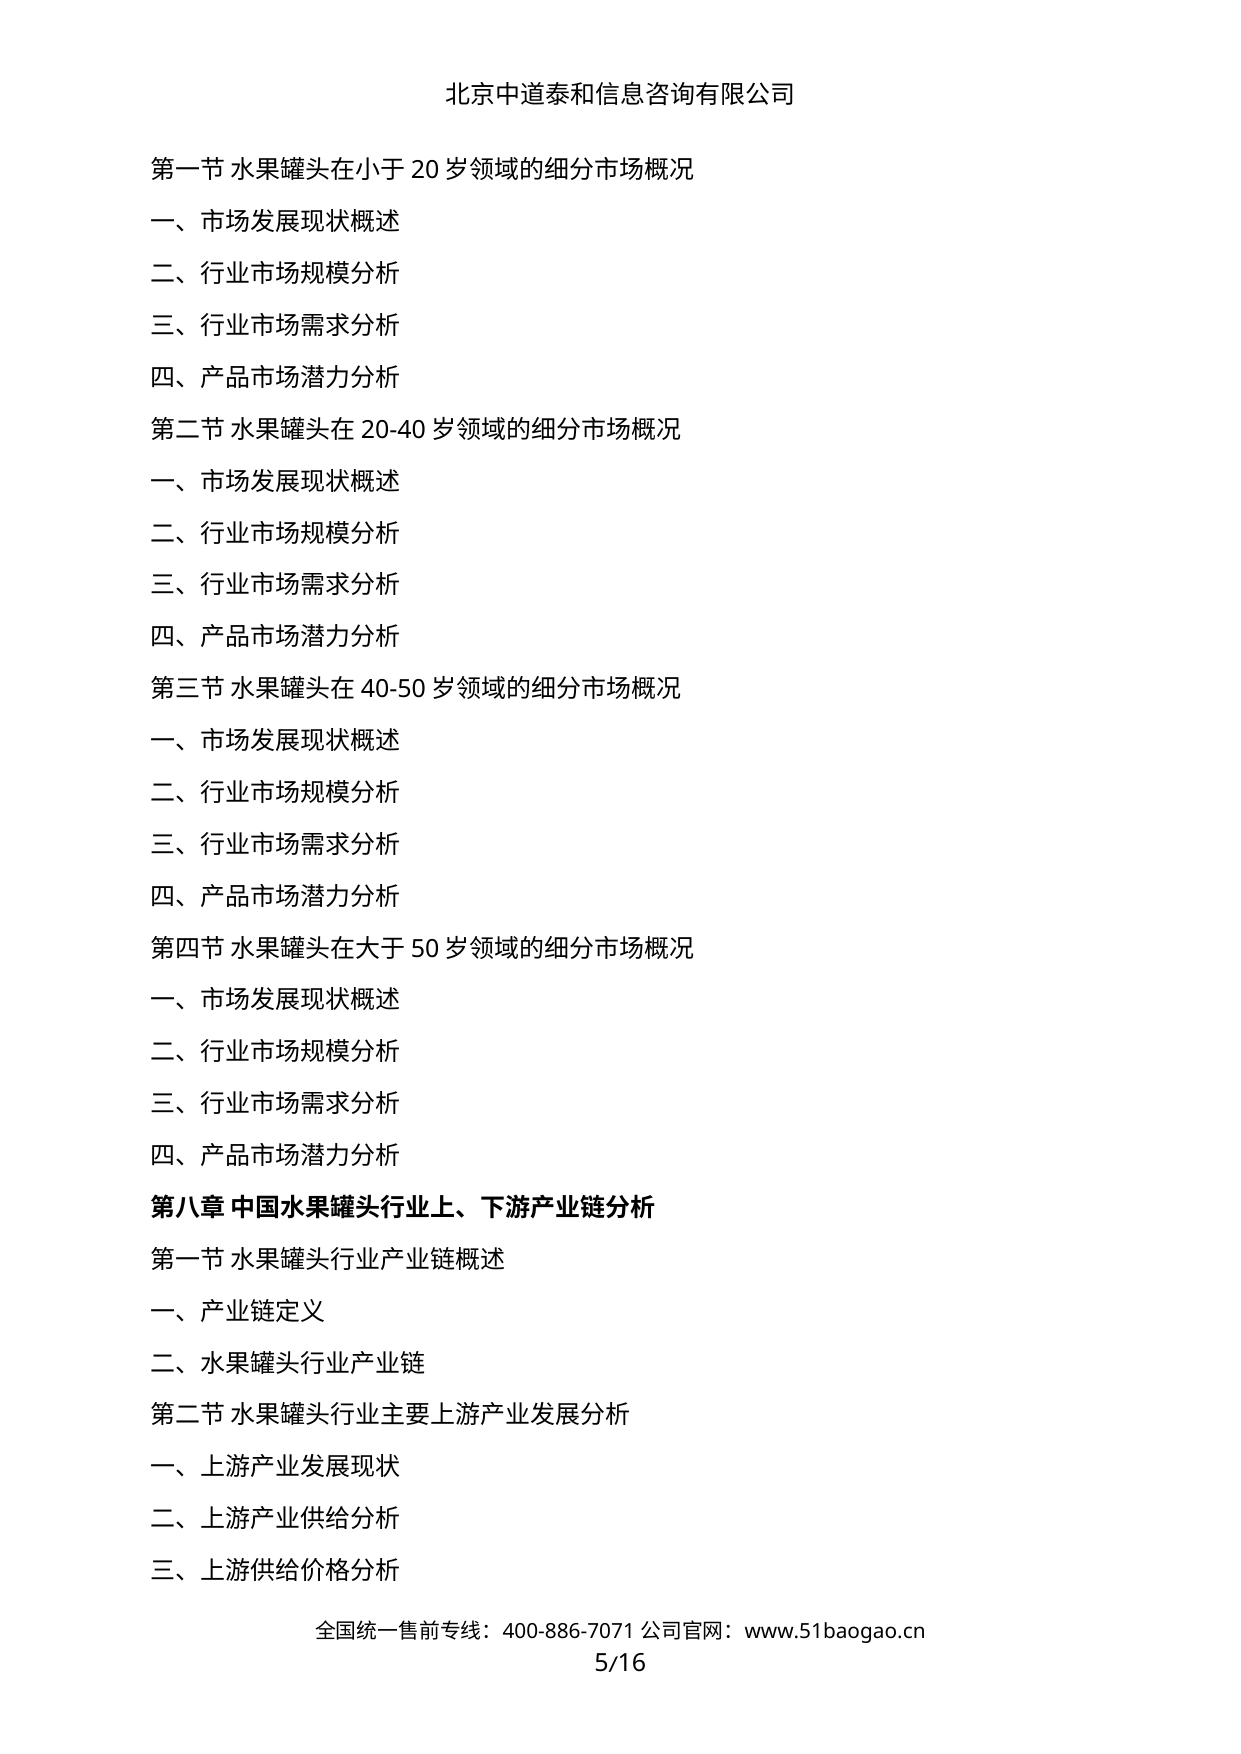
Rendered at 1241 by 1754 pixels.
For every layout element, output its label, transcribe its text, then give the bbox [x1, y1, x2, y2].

text 三、行业市场需求分析 [150, 824, 1090, 861]
text 二、水果罐头行业产业链 [150, 1343, 1090, 1379]
text 一、市场发展现状概述 [150, 461, 1090, 497]
text 一、市场发展现状概述 [150, 202, 1090, 238]
text 一、上游产业发展现状 [150, 1447, 1090, 1483]
text 第二节 水果罐头行业主要上游产业发展分析 [150, 1395, 1090, 1431]
text 四、产品市场潜力分析 [150, 617, 1090, 653]
text 第四节 水果罐头在大于50岁领域的细分市场概况 [150, 928, 1090, 964]
text 一、市场发展现状概述 [150, 980, 1090, 1016]
text 三、行业市场需求分析 [150, 565, 1090, 601]
text 二、行业市场规模分析 [150, 513, 1090, 549]
text 三、行业市场需求分析 [150, 306, 1090, 342]
text 第八章 中国水果罐头行业上、下游产业链分析 [150, 1187, 1090, 1224]
text 四、产品市场潜力分析 [150, 876, 1090, 912]
text 二、行业市场规模分析 [150, 254, 1090, 290]
text 二、上游产业供给分析 [150, 1499, 1090, 1535]
text 二、行业市场规模分析 [150, 772, 1090, 809]
text 一、市场发展现状概述 [150, 721, 1090, 757]
text 三、上游供给价格分析 [150, 1551, 1090, 1587]
text 一、产业链定义 [150, 1291, 1090, 1327]
text 第一节 水果罐头在小于20岁领域的细分市场概况 [150, 150, 1090, 186]
text 第二节 水果罐头在20-40岁领域的细分市场概况 [150, 409, 1090, 446]
text 二、行业市场规模分析 [150, 1032, 1090, 1068]
text 三、行业市场需求分析 [150, 1084, 1090, 1120]
text 四、产品市场潜力分析 [150, 357, 1090, 394]
text 第一节 水果罐头行业产业链概述 [150, 1239, 1090, 1276]
text 四、产品市场潜力分析 [150, 1136, 1090, 1172]
text 第三节 水果罐头在40-50岁领域的细分市场概况 [150, 669, 1090, 705]
